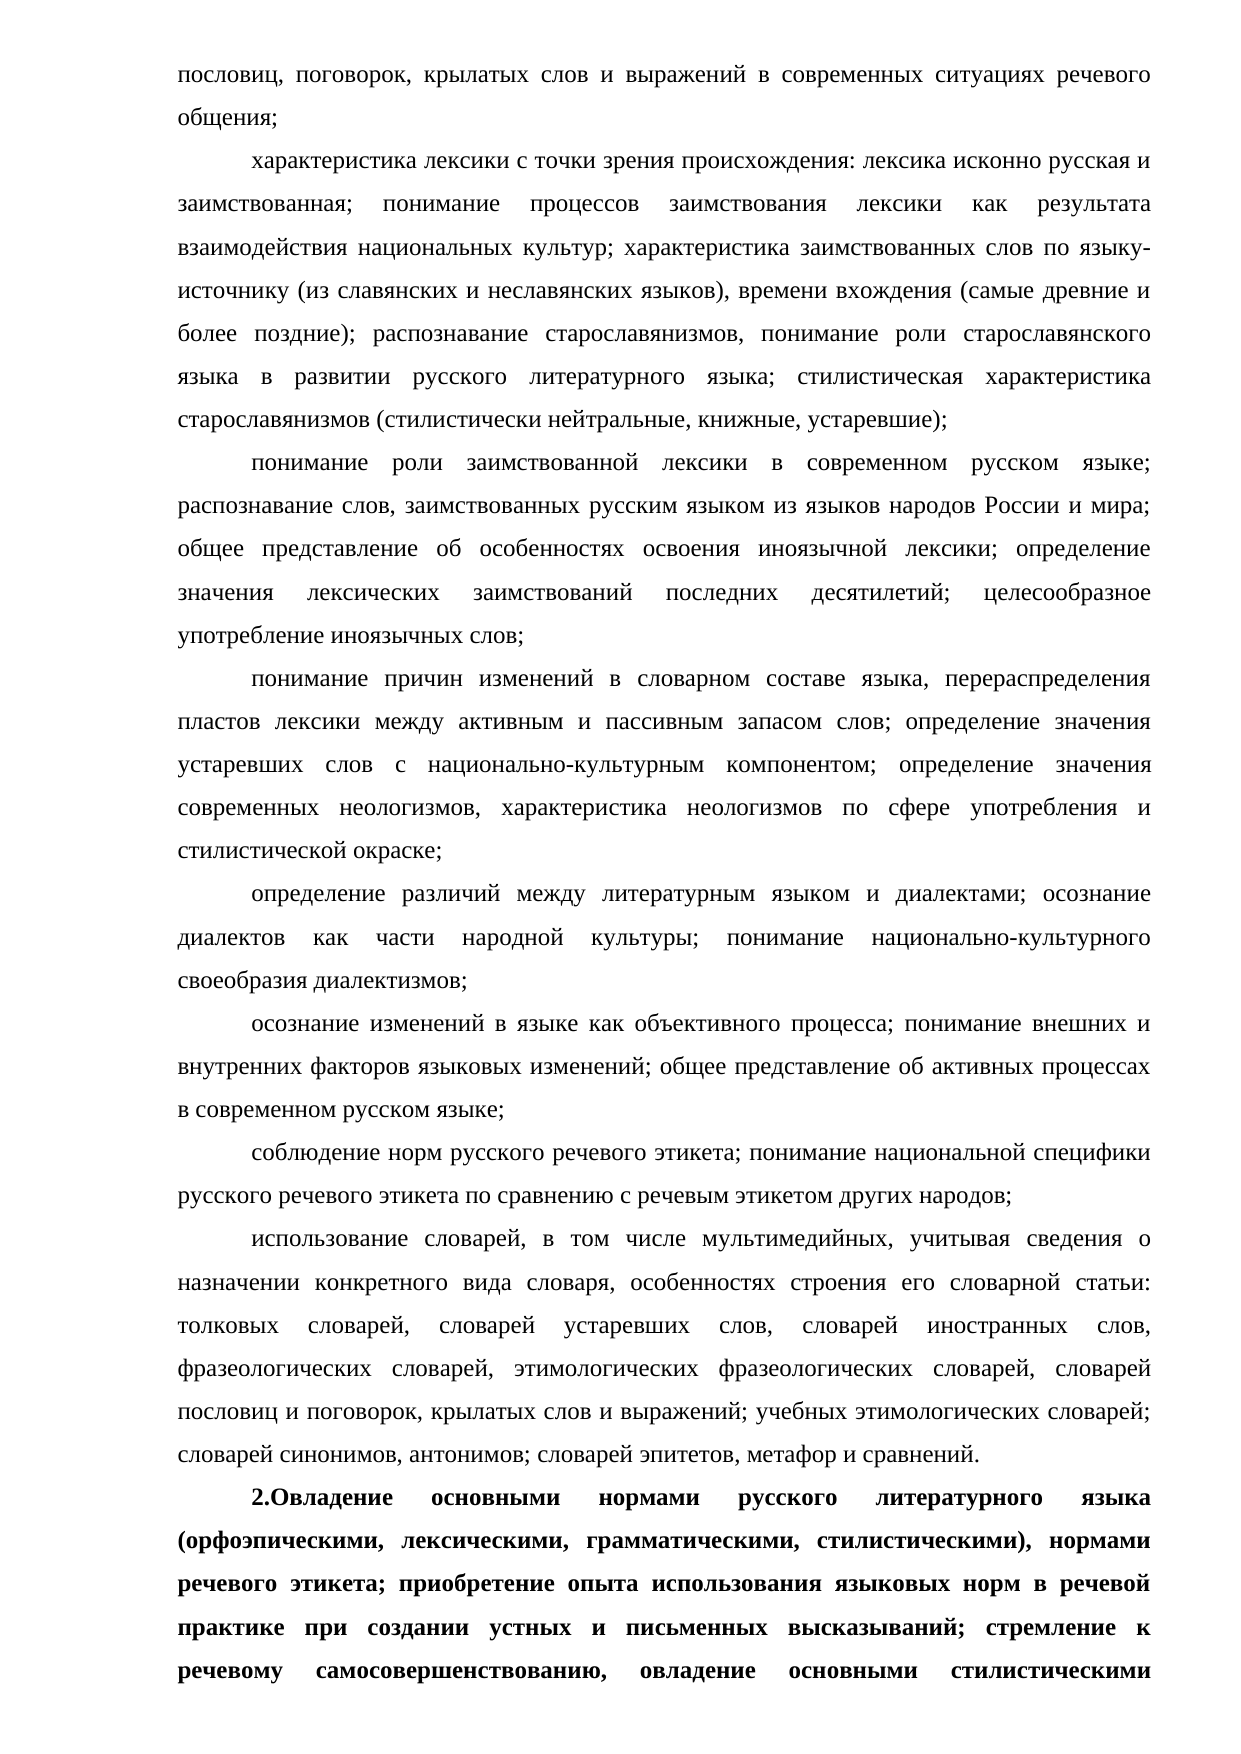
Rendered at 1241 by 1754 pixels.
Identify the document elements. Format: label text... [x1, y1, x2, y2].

text использование словарей, в том числе мультимедийных, учитывая сведения о назначении конкретного вида словаря, особенностях строения его словарной статьи: толковых словарей, словарей устаревших слов, словарей иностранных слов, фразеологических словарей, этимологических фразеологических словарей, словарей пословиц и поговорок, крылатых слов и выражений; учебных этимологических словарей; словарей синонимов, антонимов; словарей эпитетов, метафор и сравнений. [177, 1223, 1152, 1468]
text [177, 59, 1152, 131]
text определение различий между литературным языком и диалектами; осознание диалектов как части народной культуры; понимание национально-культурного своеобразия диалектизмов; [177, 878, 1152, 993]
text соблюдение норм русского речевого этикета; понимание национальной специфики русского речевого этикета по сравнению с речевым этикетом других народов; [177, 1137, 1152, 1209]
text понимание роли заимствованной лексики в современном русском языке; распознавание слов, заимствованных русским языком из языков народов России и мира; общее представление об особенностях освоения иноязычной лексики; определение значения лексических заимствований последних десятилетий; целесообразное употребление иноязычных слов; [177, 447, 1152, 648]
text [177, 1482, 1152, 1683]
text осознание изменений в языке как объективного процесса; понимание внешних и внутренних факторов языковых изменений; общее представление об активных процессах в современном русском языке; [177, 1008, 1152, 1123]
text понимание причин изменений в словарном составе языка, перераспределения пластов лексики между активным и пассивным запасом слов; определение значения устаревших слов с национально-культурным компонентом; определение значения современных неологизмов, характеристика неологизмов по сфере употребления и стилистической окраске; [177, 663, 1152, 864]
text характеристика лексики с точки зрения происхождения: лексика исконно русская и заимствованная; понимание процессов заимствования лексики как результата взаимодействия национальных культур; характеристика заимствованных слов по языку-источнику (из славянских и неславянских языков), времени вхождения (самые древние и более поздние); распознавание старославянизмов, понимание роли старославянского языка в развитии русского литературного языка; стилистическая характеристика старославянизмов (стилистически нейтральные, книжные, устаревшие); [177, 145, 1152, 433]
